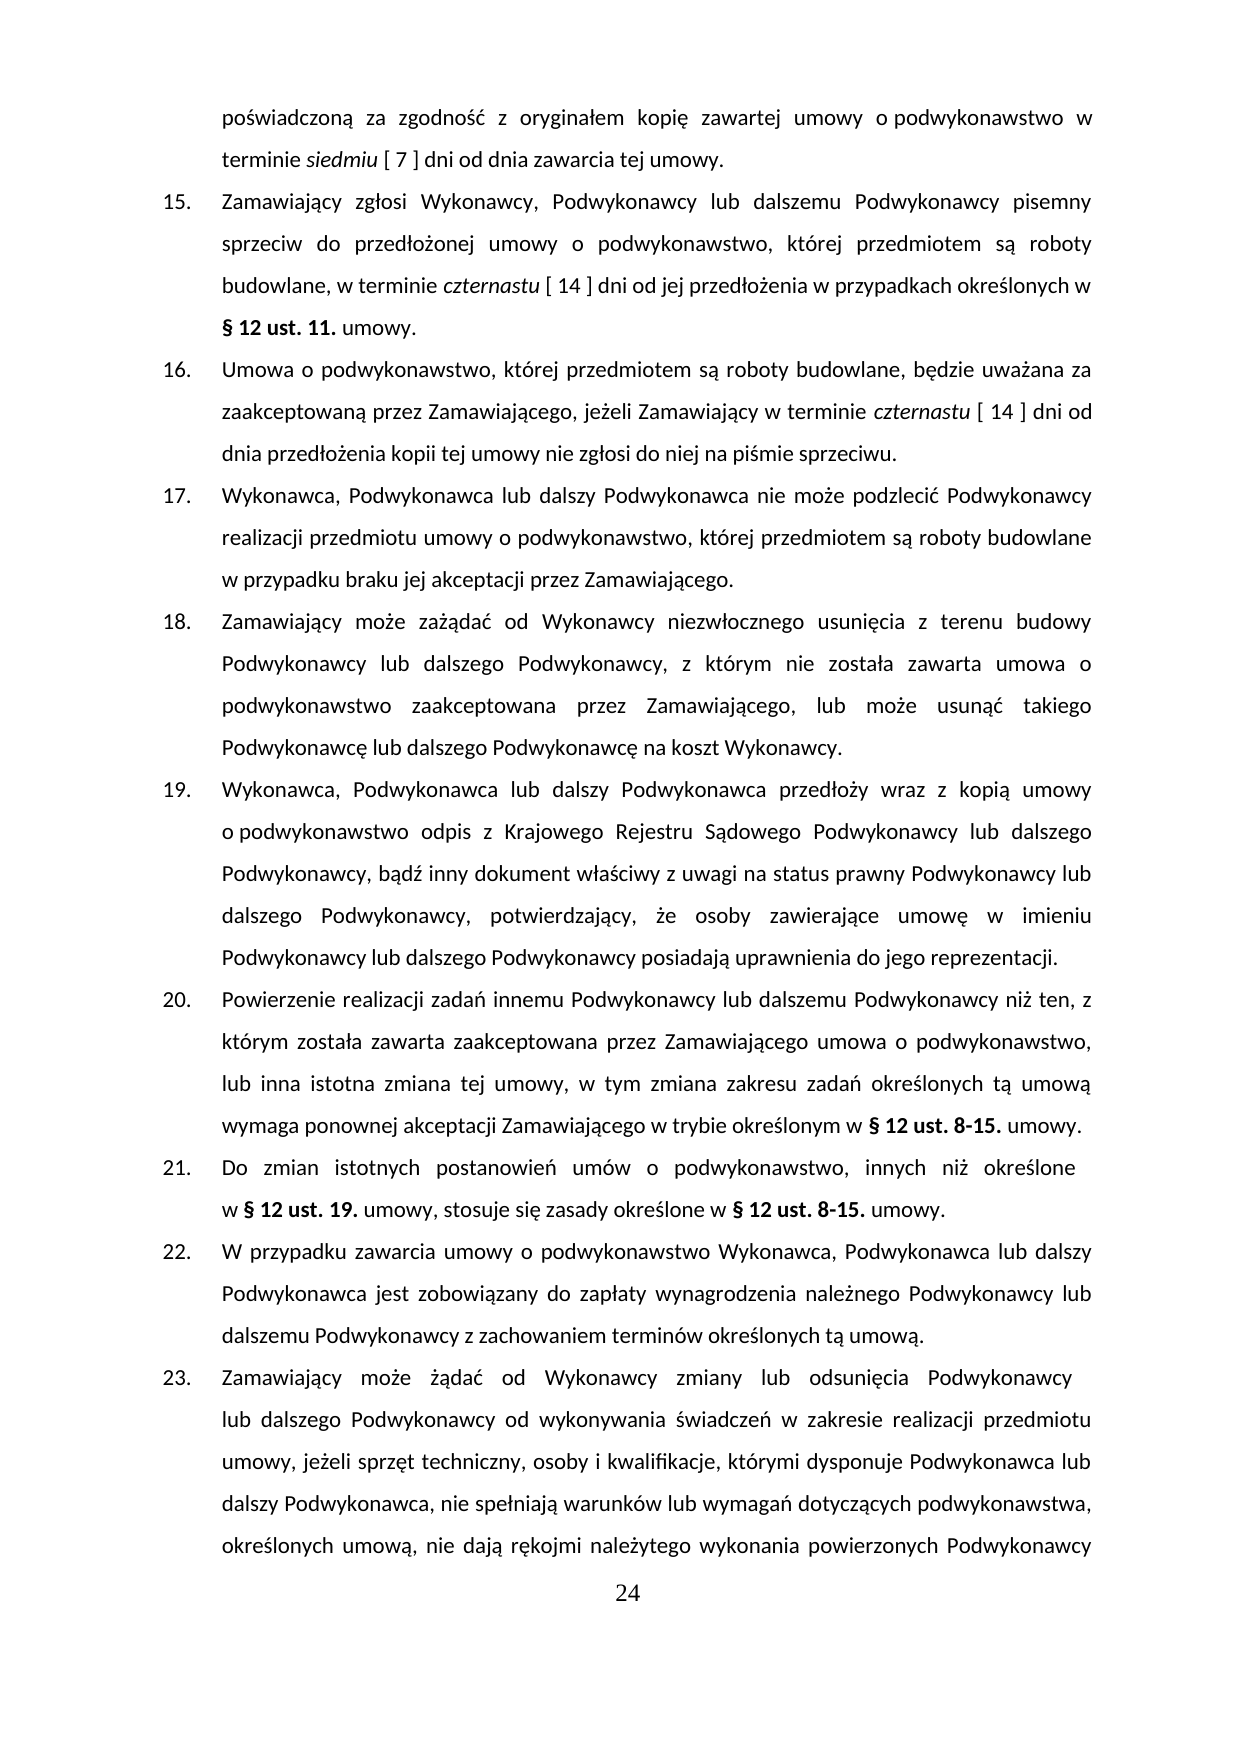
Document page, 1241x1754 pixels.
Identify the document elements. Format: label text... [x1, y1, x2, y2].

list Zamawiający może zażądać od Wykonawcy niezwłocznego usunięcia z terenu budowy Podwykonawcy lub dalszego Podwykonawcy, z którym nie została zawarta umowa o podwykonawstwo zaakceptowana przez Zamawiającego, lub może usunąć takiego Podwykonawcę lub dalszego Podwykonawcę na koszt Wykonawcy. [162, 607, 1093, 761]
list Do zmian istotnych postanowień umów o podwykonawstwo, innych niż określone w § 12 ust. 19. umowy, stosuje się zasady określone w § 12 ust. 8-15. umowy. [162, 1153, 1093, 1223]
list Wykonawca, Podwykonawca lub dalszy Podwykonawca przedłoży wraz z kopią umowy o podwykonawstwo odpis z Krajowego Rejestru Sądowego Podwykonawcy lub dalszego Podwykonawcy, bądź inny dokument właściwy z uwagi na status prawny Podwykonawcy lub dalszego Podwykonawcy, potwierdzający, że osoby zawierające umowę w imieniu Podwykonawcy lub dalszego Podwykonawcy posiadają uprawnienia do jego reprezentacji. [162, 775, 1093, 971]
list Powierzenie realizacji zadań innemu Podwykonawcy lub dalszemu Podwykonawcy niż ten, z którym została zawarta zaakceptowana przez Zamawiającego umowa o podwykonawstwo, lub inna istotna zmiana tej umowy, w tym zmiana zakresu zadań określonych tą umową wymaga ponownej akceptacji Zamawiającego w trybie określonym w § 12 ust. 8-15. umowy. [162, 985, 1093, 1139]
list Zamawiający zgłosi Wykonawcy, Podwykonawcy lub dalszemu Podwykonawcy pisemny sprzeciw do przedłożonej umowy o podwykonawstwo, której przedmiotem są roboty budowlane, w terminie czternastu [ 14 ] dni od jej przedłożenia w przypadkach określonych w § 12 ust. 11. umowy. [162, 187, 1093, 341]
list Umowa o podwykonawstwo, której przedmiotem są roboty budowlane, będzie uważana za zaakceptowaną przez Zamawiającego, jeżeli Zamawiający w terminie czternastu [ 14 ] dni od dnia przedłożenia kopii tej umowy nie zgłosi do niej na piśmie sprzeciwu. [162, 355, 1093, 467]
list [162, 103, 1093, 173]
list W przypadku zawarcia umowy o podwykonawstwo Wykonawca, Podwykonawca lub dalszy Podwykonawca jest zobowiązany do zapłaty wynagrodzenia należnego Podwykonawcy lub dalszemu Podwykonawcy z zachowaniem terminów określonych tą umową. [162, 1237, 1093, 1349]
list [162, 1363, 1093, 1559]
list Wykonawca, Podwykonawca lub dalszy Podwykonawca nie może podzlecić Podwykonawcy realizacji przedmiotu umowy o podwykonawstwo, której przedmiotem są roboty budowlane w przypadku braku jej akceptacji przez Zamawiającego. [162, 481, 1093, 593]
